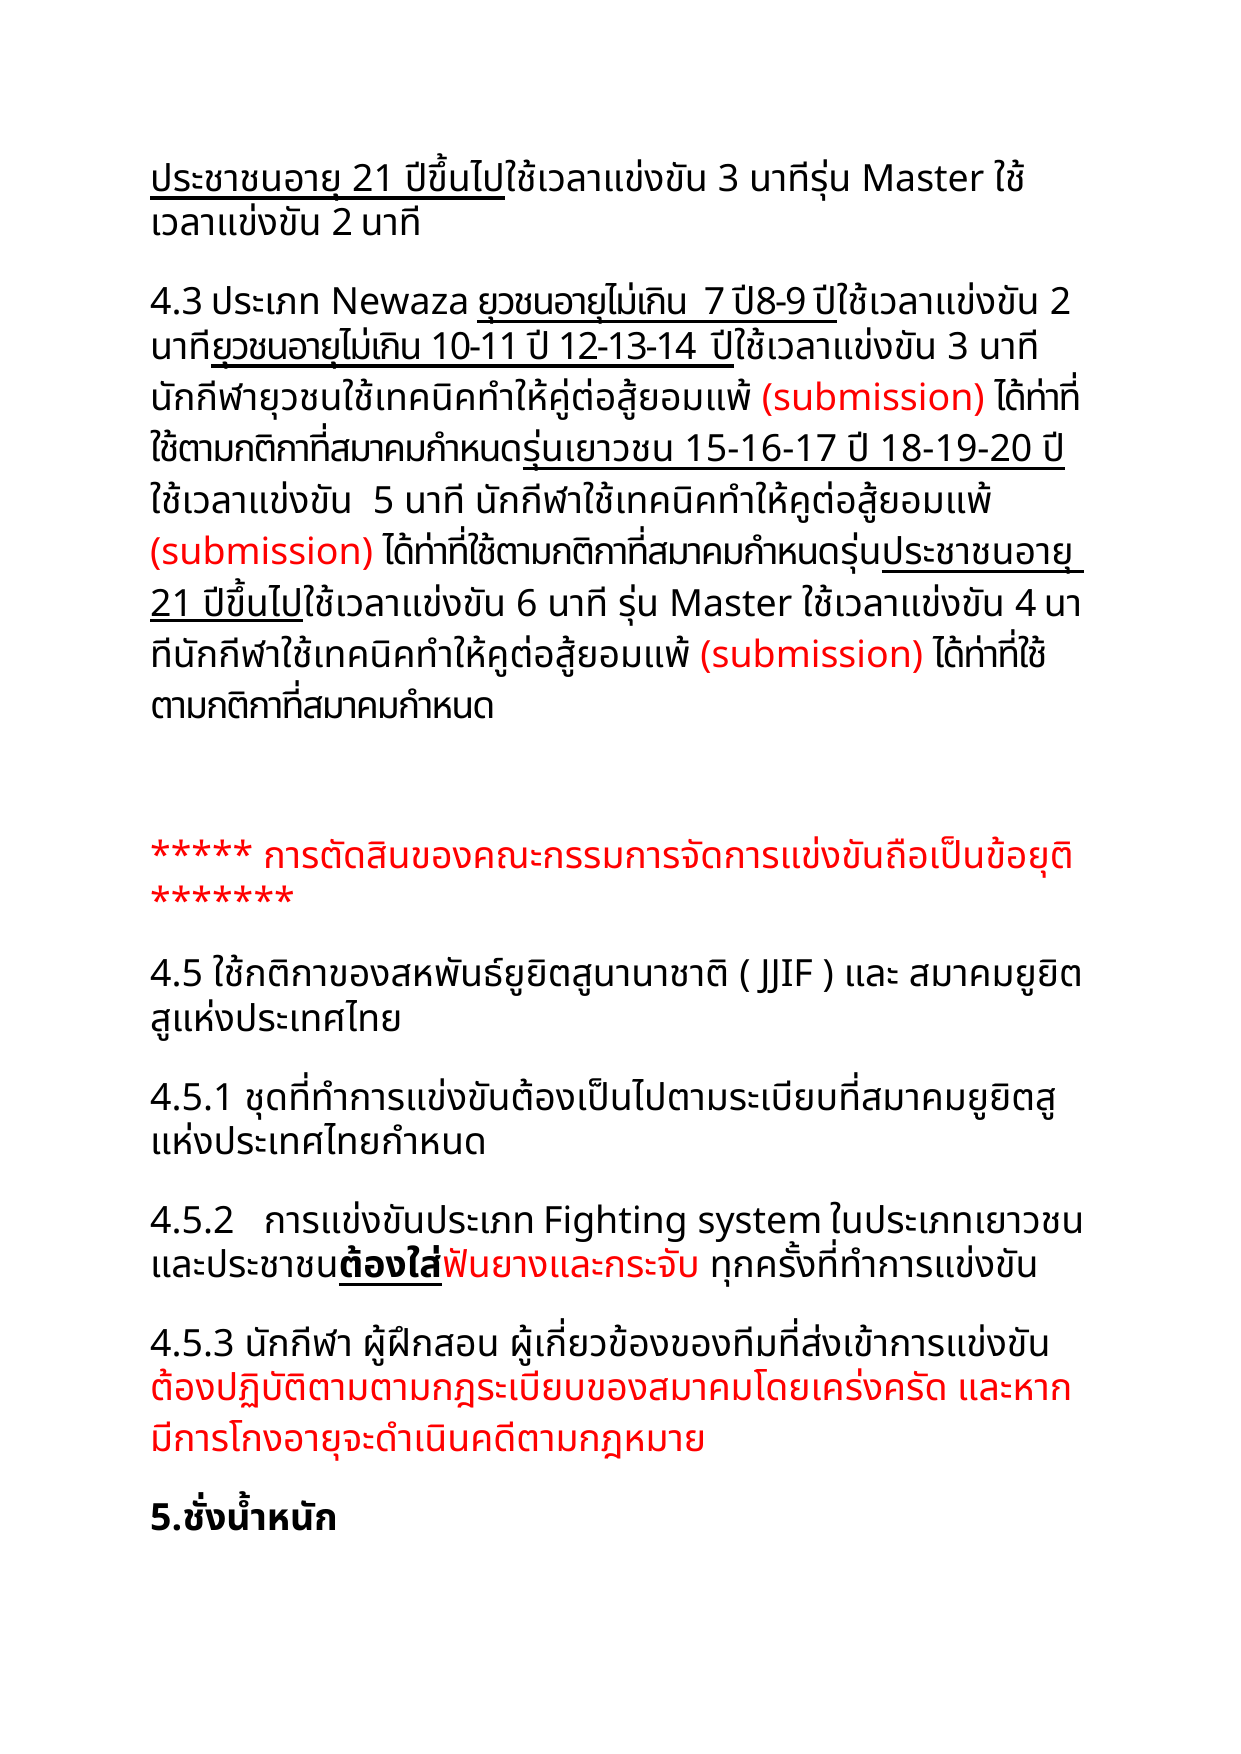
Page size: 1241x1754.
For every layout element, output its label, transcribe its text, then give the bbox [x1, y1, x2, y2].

text ***** การตัดสินของคณะกรรมการจัดการแข่งขันถือเป็นข้อยุติ ******* [150, 828, 1090, 925]
text 4.5 ใช้กติกาของสหพันธ์ยูยิตสูนานาชาติ ( JJIF ) และ สมาคมยูยิตสูแห่งประเทศไทย [150, 946, 1090, 1048]
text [150, 150, 1090, 253]
text 4.5.3 นักกีฬา ผู้ฝึกสอน ผู้เกี่ยวข้องของทีมที่ส่งเข้าการแข่งขันต้องปฏิบัติตามตามกฎระเบียบของสมาคมโดยเคร่งครัด และหากมีการโกงอายุจะดำเนินคดีตามกฎหมาย [150, 1315, 1090, 1469]
text 4.3ประเภท Newazaยุวชนอายุไม่เกิน 7 ปี8-9 ปีใช้เวลาแข่งขัน 2 นาทียุวชนอายุไม่เกิน 10-11 ปี 12-13-14 ปีใช้เวลาแข่งขัน 3 นาทีนักกีฬายุวชนใช้เทคนิคทำให้คู่ต่อสู้ยอมแพ้ (submission) ได้ท่าที่ใช้ตามกติกาที่สมาคมกำหนดรุ่นเยาวชน 15-16-17 ปี 18-19-20 ปีใช้เวลาแข่งขัน 5 นาที นักกีฬาใช้เทคนิคทำให้คูต่อสู้ยอมแพ้ (submission) ได้ท่าที่ใช้ตามกติกาที่สมาคมกำหนดรุ่นประชาชนอายุ 21 ปีขึ้นไปใช้เวลาแข่งขัน 6 นาที รุ่น Master ใช้เวลาแข่งขัน 4นาทีนักกีฬาใช้เทคนิคทำให้คูต่อสู้ยอมแพ้ (submission) ได้ท่าที่ใช้ตามกติกาที่สมาคมกำหนด [150, 273, 1090, 735]
text 5.ชั่งน้ำหนัก [150, 1489, 1090, 1541]
text 4.5.1 ชุดที่ทำการแข่งขันต้องเป็นไปตามระเบียบที่สมาคมยูยิตสูแห่งประเทศไทยกำหนด [150, 1069, 1090, 1171]
text 4.5.2 การแข่งขันประเภทFighting systemในประเภทเยาวชนและประชาชนต้องใส่ฟันยางและกระจับ ทุกครั้งที่ทำการแข่งขัน [150, 1192, 1090, 1294]
